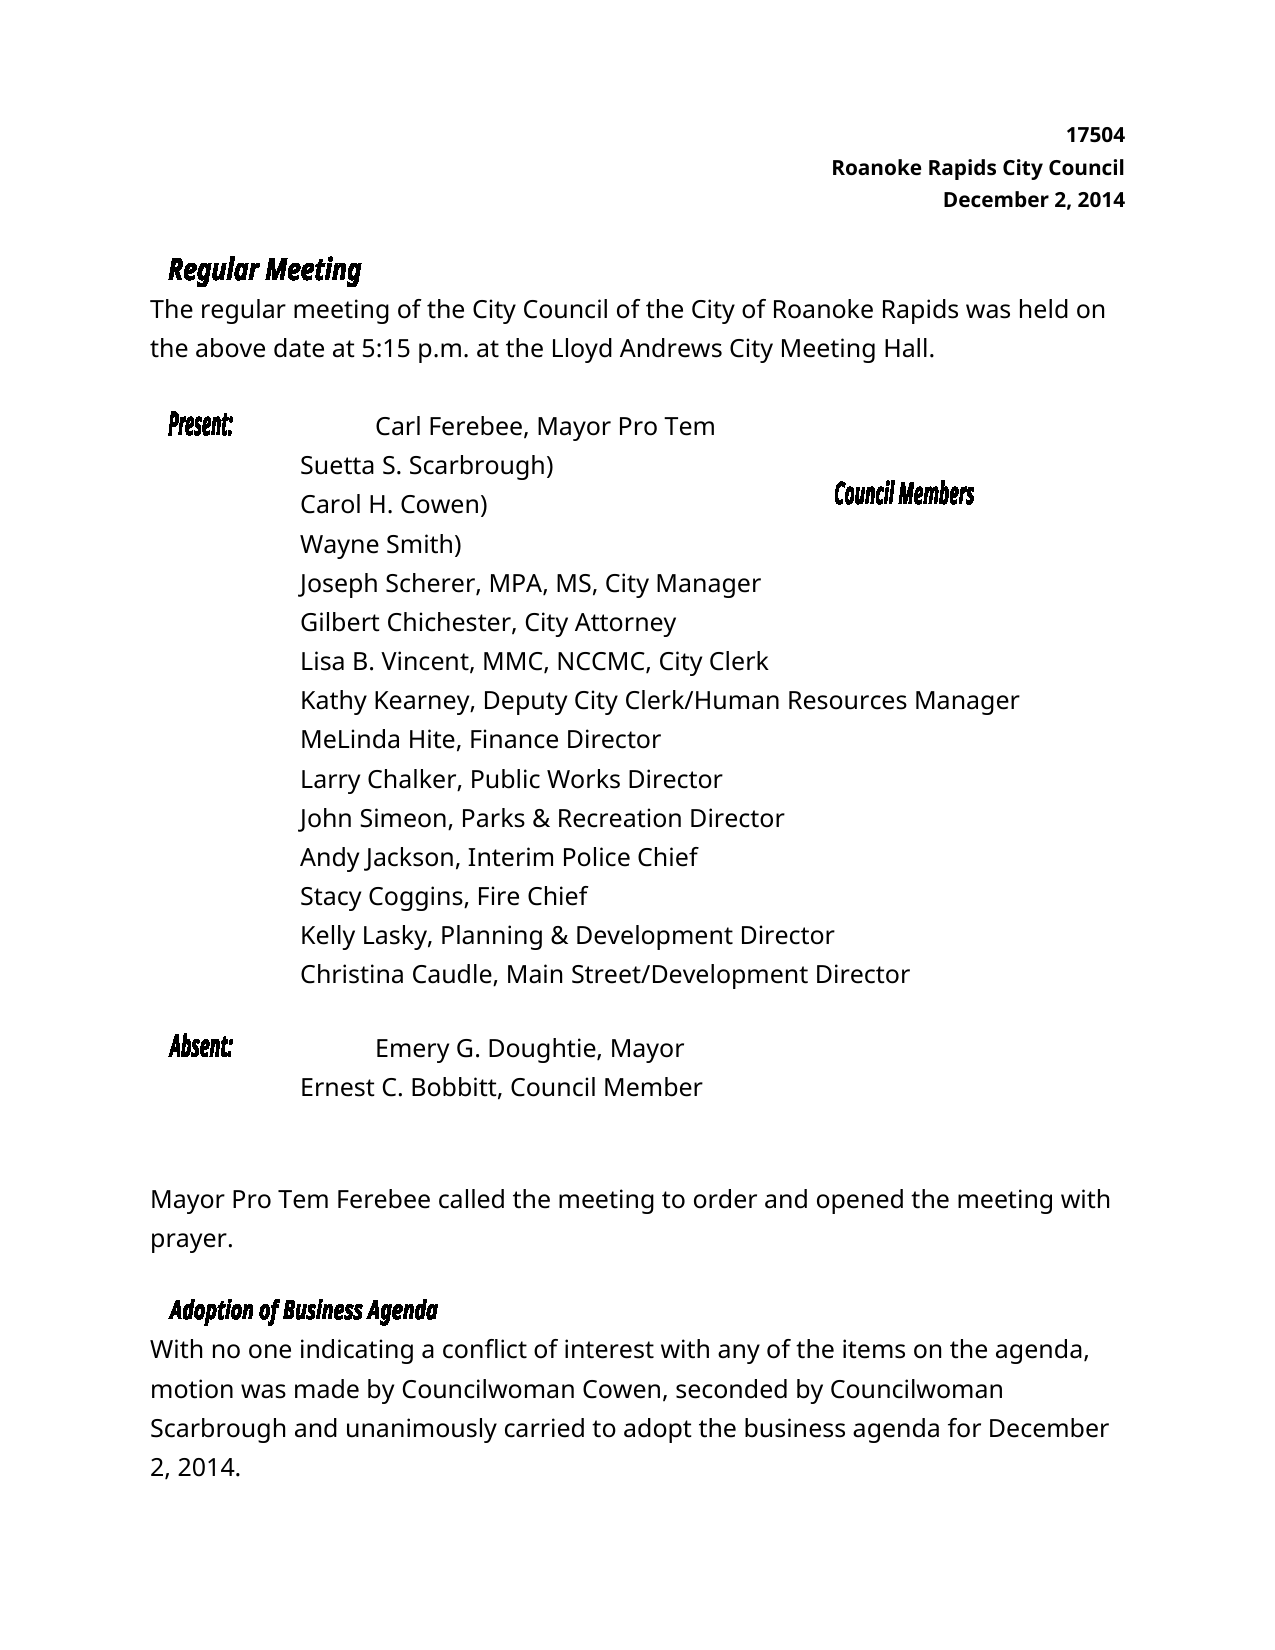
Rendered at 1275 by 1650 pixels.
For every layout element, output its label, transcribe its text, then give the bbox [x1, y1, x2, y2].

text Joseph Scherer, MPA, MS, City Manager [150, 566, 1125, 599]
text Larry Chalker, Public Works Director [150, 761, 1125, 795]
text The regular meeting of the City Council of the City of Roanoke Rapids was held on the above date at 5:15 p.m. at the Lloyd Andrews City Meeting Hall. [150, 291, 1125, 364]
text Ernest C. Bobbitt, Council Member [150, 1069, 1125, 1103]
text Carl Ferebee, Mayor Pro Tem [150, 409, 1125, 443]
text MeLinda Hite, Finance Director [150, 722, 1125, 756]
text Kelly Lasky, Planning & Development Director [150, 918, 1125, 952]
text Wayne Smith) [150, 526, 1125, 560]
text Suetta S. Scarbrough) [150, 448, 1125, 482]
text Lisa B. Vincent, MMC, NCCMC, City Clerk [150, 644, 1125, 678]
text Mayor Pro Tem Ferebee called the meeting to order and opened the meeting with prayer. [150, 1182, 1125, 1255]
text Christina Caudle, Main Street/Development Director [150, 957, 1125, 991]
text Carol H. Cowen) [150, 487, 1125, 521]
text December 2, 2014 [150, 185, 1125, 214]
text Stacy Coggins, Fire Chief [150, 879, 1125, 913]
text 17504 [150, 120, 1125, 148]
text Andy Jackson, Interim Police Chief [150, 840, 1125, 874]
text Emery G. Doughtie, Mayor [150, 1030, 1125, 1064]
text Kathy Kearney, Deputy City Clerk/Human Resources Manager [150, 683, 1125, 717]
text Roanoke Rapids City Council [150, 153, 1125, 181]
text Gilbert Chichester, City Attorney [150, 605, 1125, 639]
text John Simeon, Parks & Recreation Director [150, 801, 1125, 834]
text With no one indicating a conflict of interest with any of the items on the agenda, motion was made by Councilwoman Cowen, seconded by Councilwoman Scarbrough and unanimously carried to adopt the business agenda for December 2, 2014. [150, 1332, 1125, 1484]
